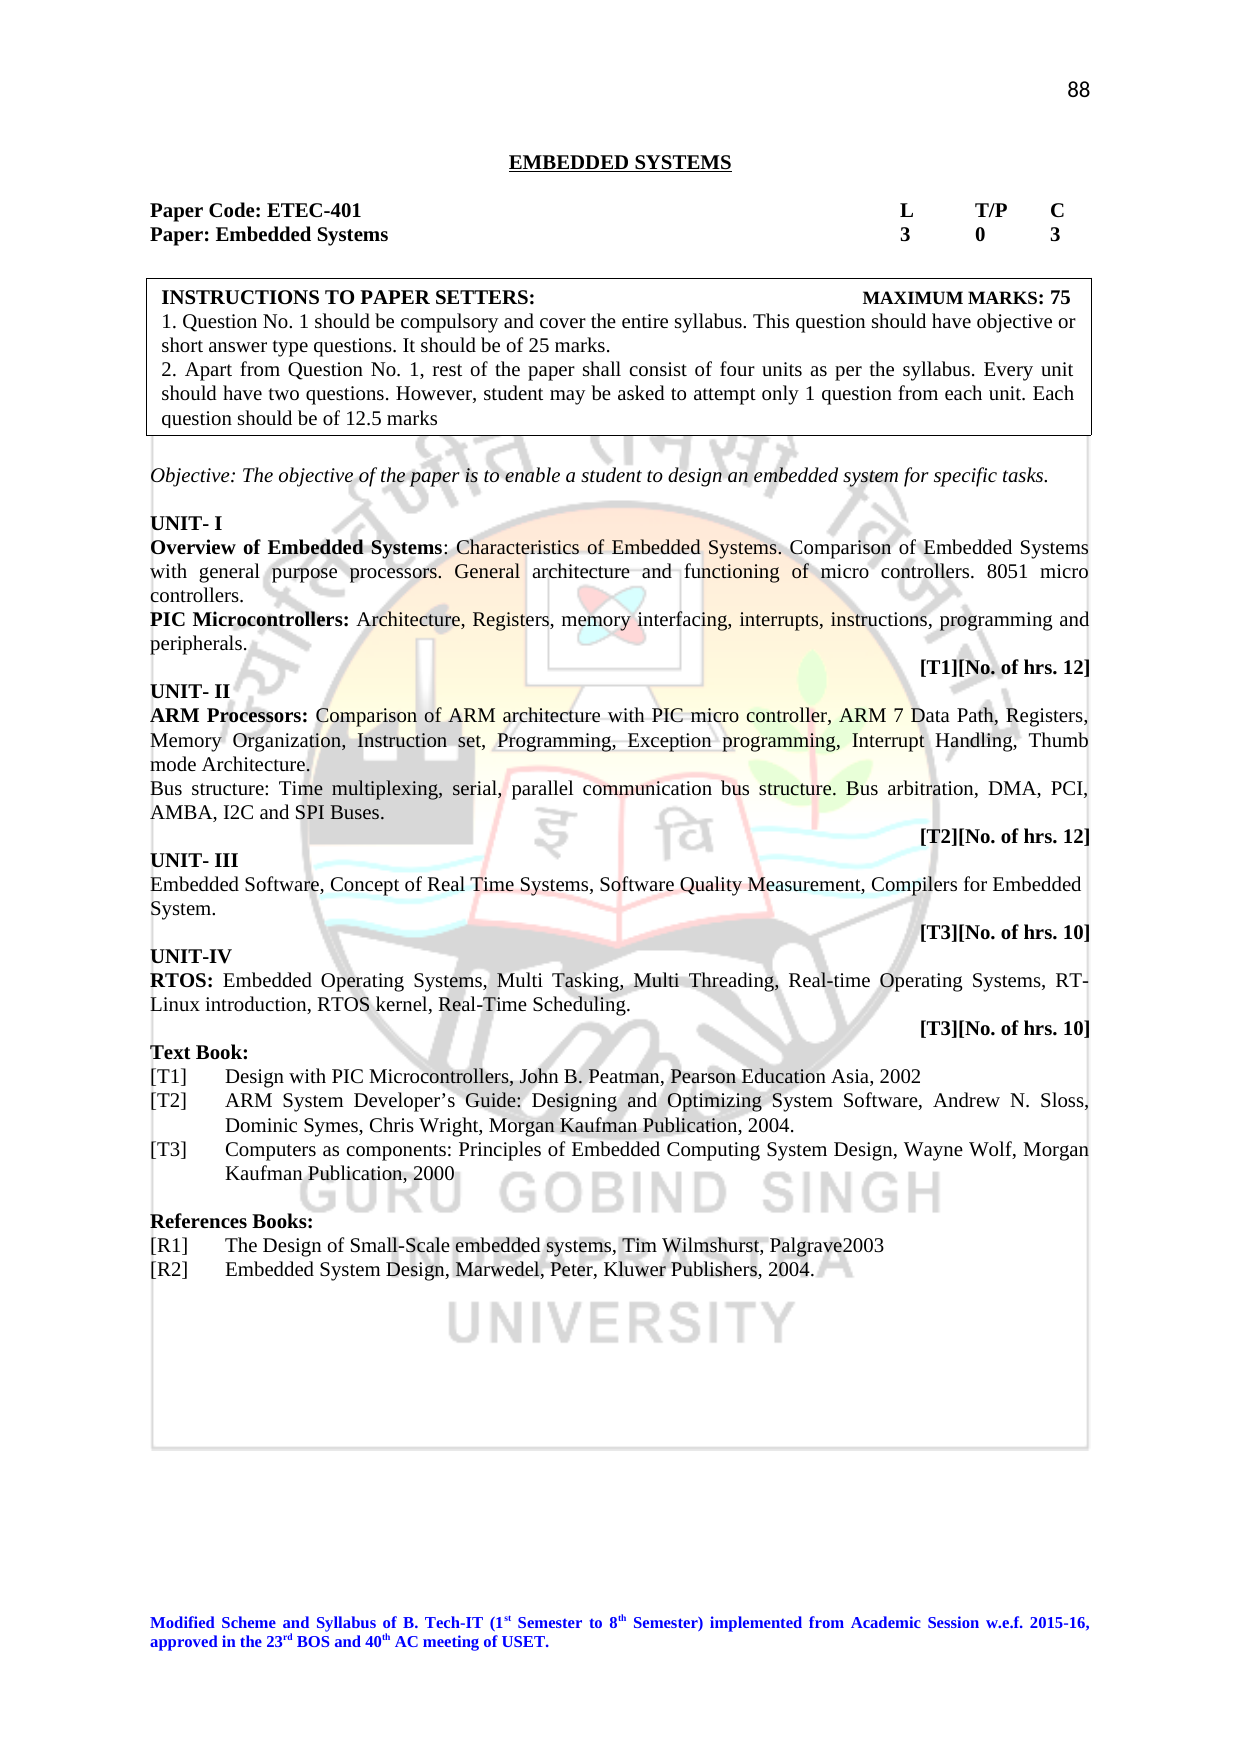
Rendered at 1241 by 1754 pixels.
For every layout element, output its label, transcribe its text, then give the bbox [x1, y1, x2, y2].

text References Books: [150, 1209, 1090, 1233]
text [T3][No. of hrs. 10] [150, 920, 1090, 944]
text [R1] The Design of Small-Scale embedded systems, Tim Wilmshurst, Palgrave2003 [150, 1233, 1090, 1257]
text [T3] Computers as components: Principles of Embedded Computing System Design, Wayne Wolf, Morgan Kaufman Publication, 2000 [150, 1137, 1090, 1185]
text [T1][No. of hrs. 12] [150, 655, 1090, 679]
text Objective: The objective of the paper is to enable a student to design an embedded system for specific tasks. [150, 463, 1090, 487]
text Overview of Embedded Systems: Characteristics of Embedded Systems. Comparison of Embedded Systems with general purpose processors. General architecture and functioning of micro controllers. 8051 micro controllers. [150, 535, 1090, 607]
text Bus structure: Time multiplexing, serial, parallel communication bus structure. Bus arbitration, DMA, PCI, AMBA, I2C and SPI Buses. [150, 776, 1090, 824]
text [T2] ARM System Developer’s Guide: Designing and Optimizing System Software, Andrew N. Sloss, Dominic Symes, Chris Wright, Morgan Kaufman Publication, 2004. [150, 1088, 1090, 1137]
text UNIT- II [150, 679, 1090, 703]
text RTOS: Embedded Operating Systems, Multi Tasking, Multi Threading, Real-time Operating Systems, RT-Linux introduction, RTOS kernel, Real-Time Scheduling. [150, 968, 1090, 1016]
text ARM Processors: Comparison of ARM architecture with PIC micro controller, ARM 7 Data Path, Registers, Memory Organization, Instruction set, Programming, Exception programming, Interrupt Handling, Thumb mode Architecture. [150, 703, 1090, 776]
text Text Book: [150, 1040, 1090, 1064]
text Paper: Embedded Systems 3 0 3 [150, 222, 1090, 246]
text [T3][No. of hrs. 10] [150, 1016, 1090, 1040]
text [T1] Design with PIC Microcontrollers, John B. Peatman, Pearson Education Asia, 2002 [150, 1064, 1090, 1088]
text Embedded Systems [150, 150, 1090, 174]
text UNIT-IV [150, 944, 1090, 968]
text [T2][No. of hrs. 12] [150, 824, 1090, 848]
text UNIT- III [150, 848, 1090, 872]
text Embedded Software, Concept of Real Time Systems, Software Quality Measurement, Compilers for Embedded System. [150, 872, 1090, 920]
text Paper Code: ETEC-401 L T/P C [150, 198, 1090, 222]
text PIC Microcontrollers: Architecture, Registers, memory interfacing, interrupts, instructions, programming and peripherals. [150, 607, 1090, 655]
text UNIT- I [150, 511, 1090, 535]
text [R2] Embedded System Design, Marwedel, Peter, Kluwer Publishers, 2004. [150, 1257, 1090, 1281]
